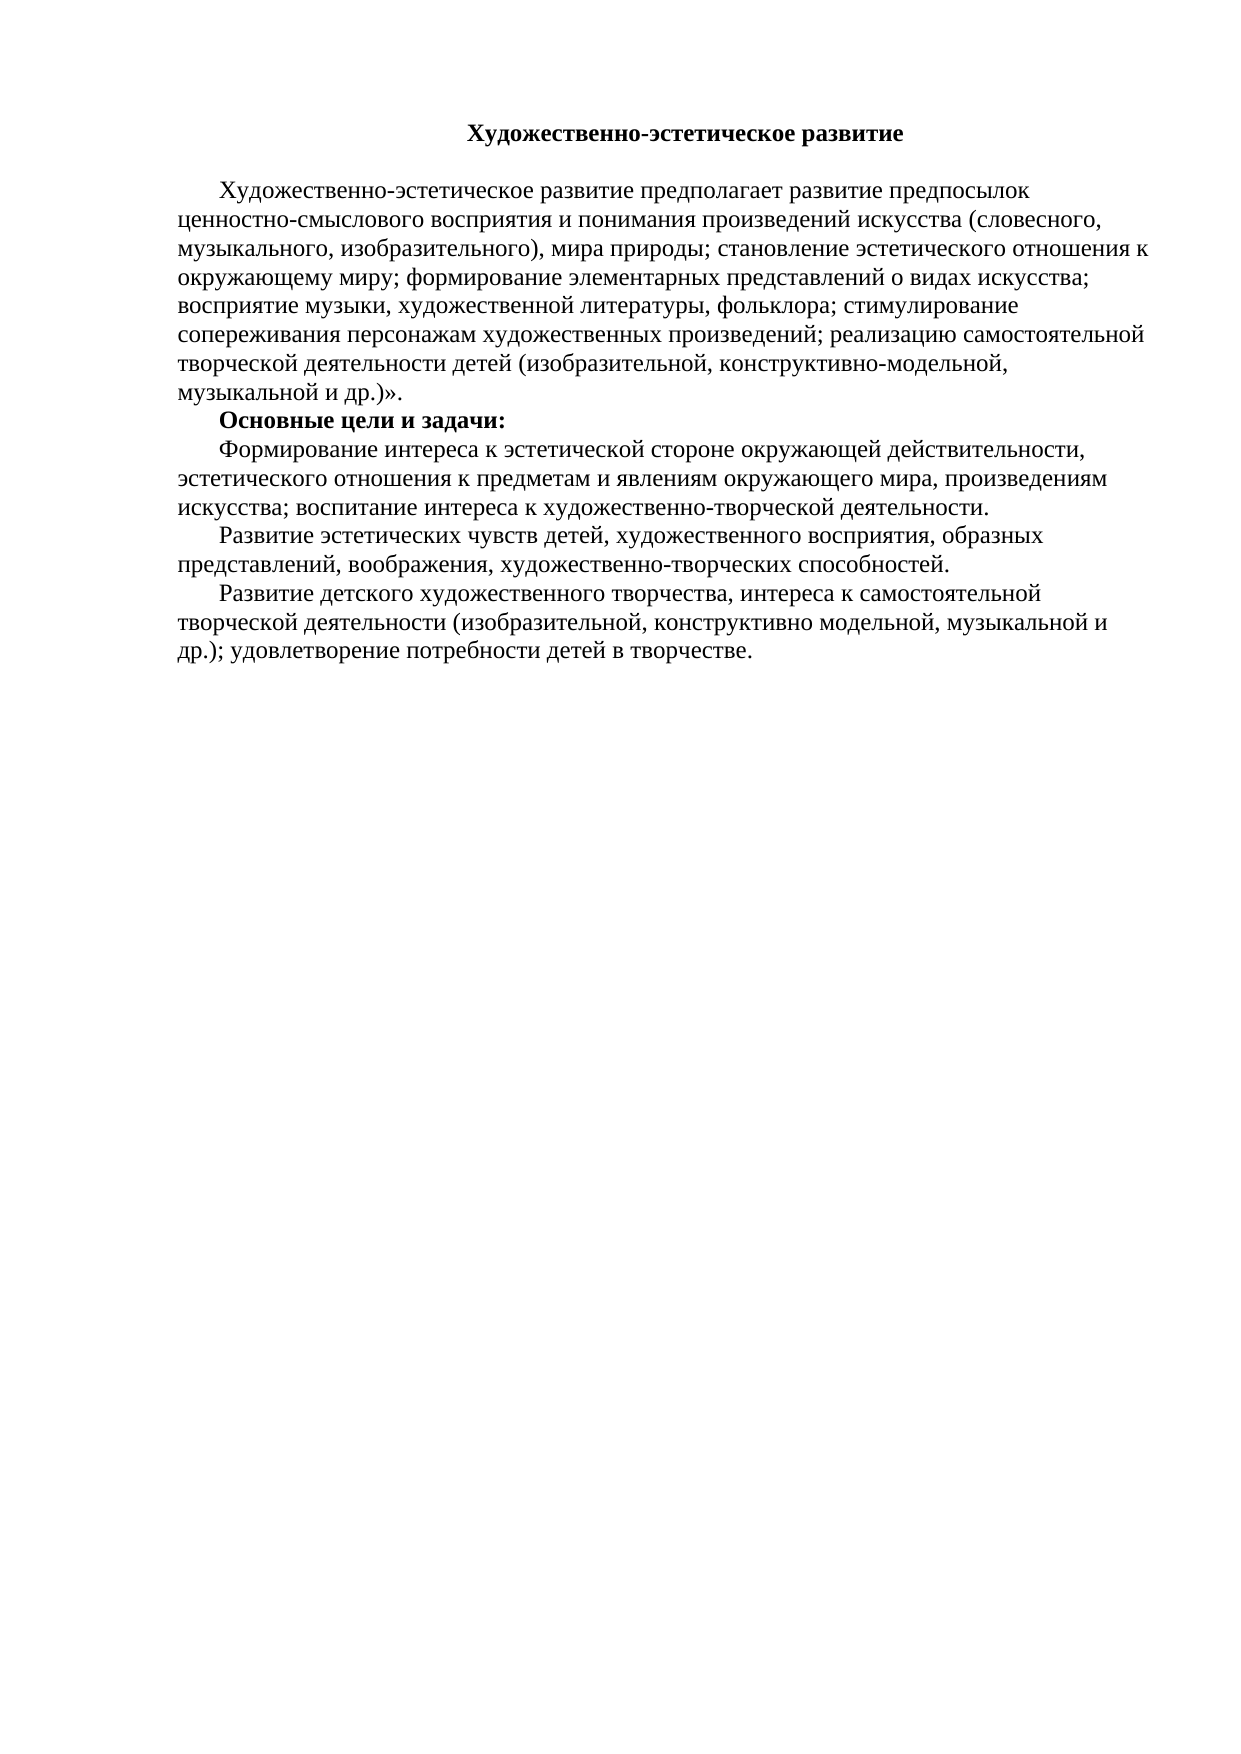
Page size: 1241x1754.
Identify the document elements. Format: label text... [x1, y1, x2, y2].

text Основные цели и задачи: [177, 406, 1152, 434]
text Развитие детского художественного творчества, интереса к самостоятельной творческой деятельности (изобразительной, конструктивно модельной, музыкальной и др.); удовлетворение потребности детей в творчестве. [177, 578, 1152, 664]
text Художественно-эстетическое развитие предполагает развитие предпосылок ценностно-смыслового восприятия и понимания произведений искусства (словесного, музыкального, изобразительного), мира природы; становление эстетического отношения к окружающему миру; формирование элементарных представлений о видах искусства; восприятие музыки, художественной литературы, фольклора; стимулирование сопереживания персонажам художественных произведений; реализацию самостоятельной творческой деятельности детей (изобразительной, конструктивно-модельной, музыкальной и др.)». [177, 176, 1152, 406]
text Художественно-эстетическое развитие [177, 118, 1152, 147]
text Развитие эстетических чувств детей, художественного восприятия, образных представлений, воображения, художественно-творческих способностей. [177, 521, 1152, 578]
text Формирование интереса к эстетической стороне окружающей действительности, эстетического отношения к предметам и явлениям окружающего мира, произведениям искусства; воспитание интереса к художественно-творческой деятельности. [177, 434, 1152, 521]
